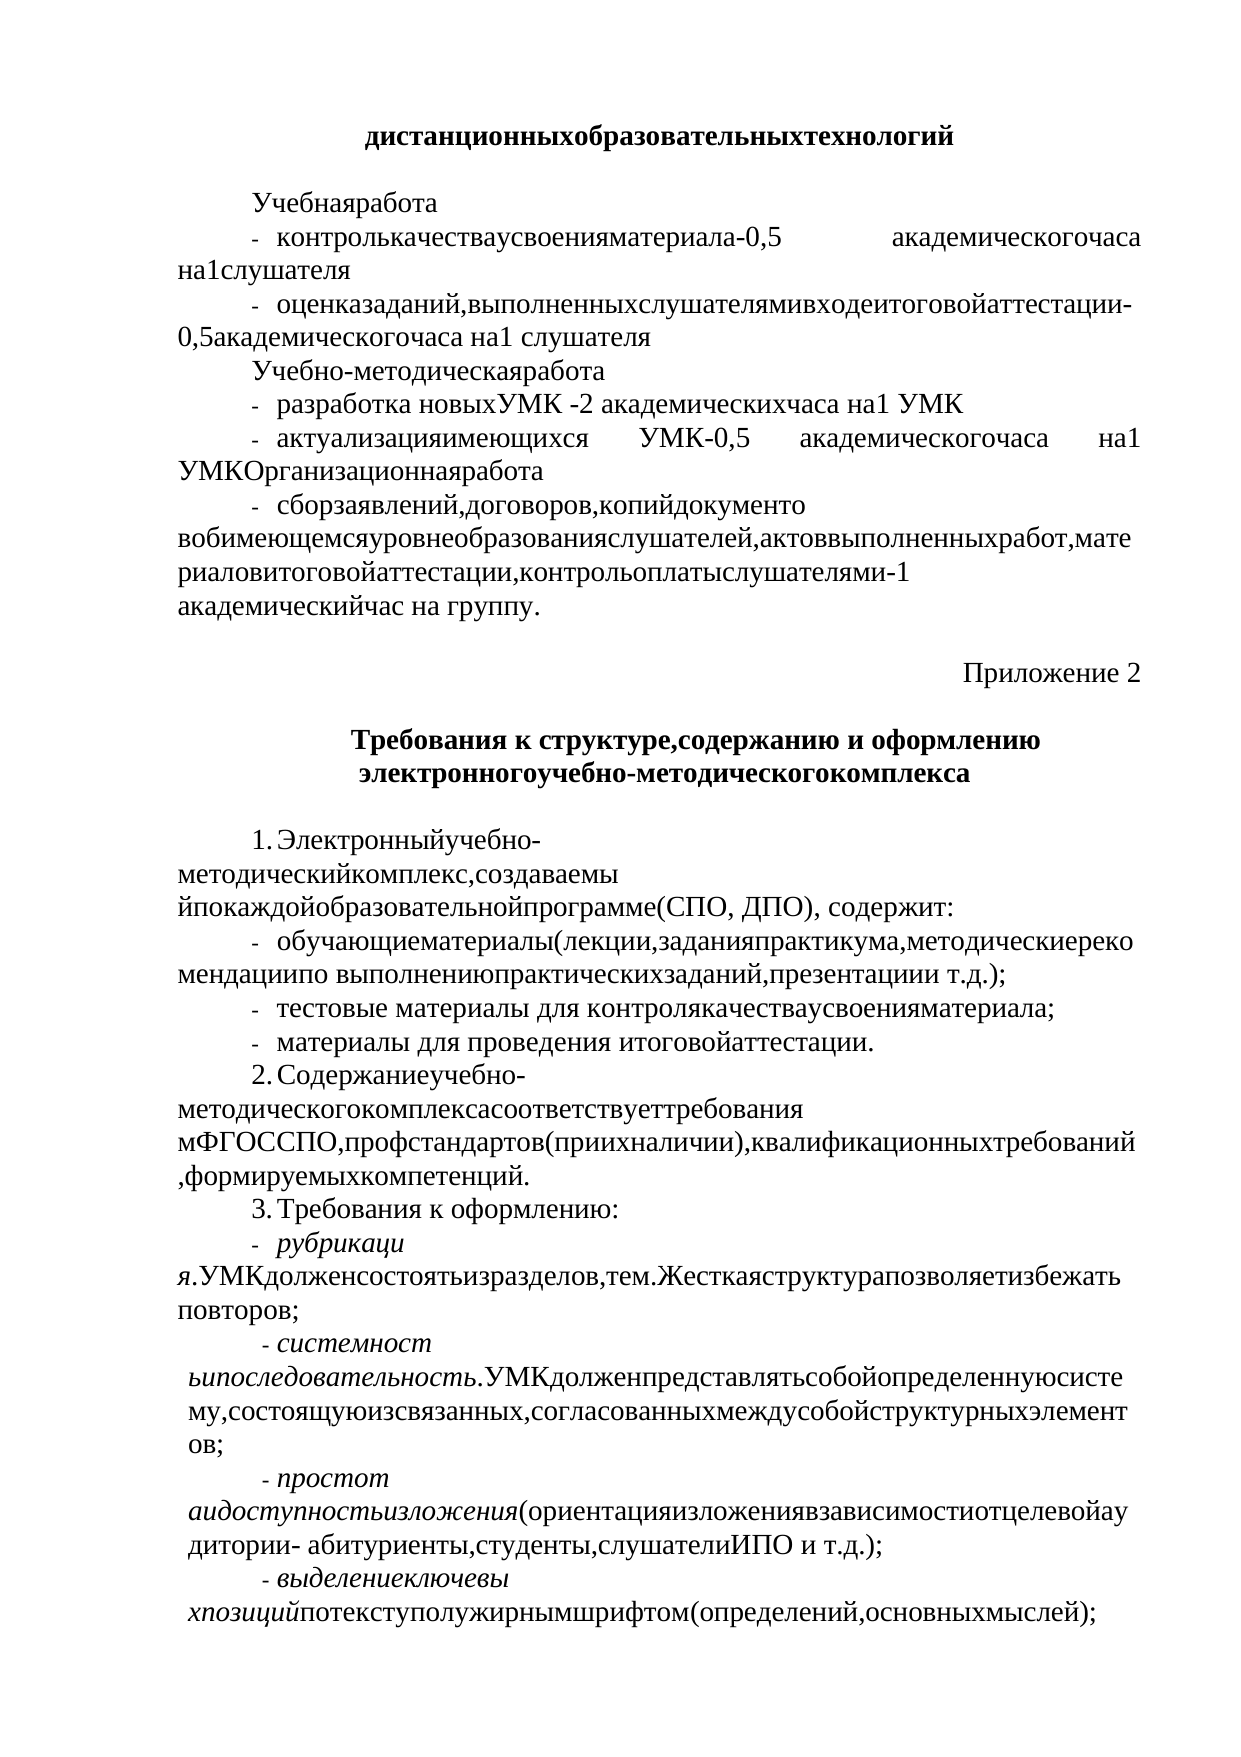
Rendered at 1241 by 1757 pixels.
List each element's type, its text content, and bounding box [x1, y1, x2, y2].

list рубрикация.УМКдолженсостоятьизразделов,тем.Жесткаяструктурапозволяетизбежать повторов; [177, 1225, 1141, 1326]
text Учебно-методическаяработа [177, 353, 1141, 386]
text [177, 118, 1141, 152]
list тестовые материалы для контролякачестваусвоенияматериала; [177, 990, 1141, 1024]
list системностьипоследовательность.УМКдолженпредставлятьсобойопределеннуюсистему,состоящуюизсвязанных,согласованныхмеждусобойструктурныхэлементов; [188, 1326, 1141, 1460]
list Содержаниеучебно-методическогокомплексасоответствуеттребованиямФГОССПО,профстандартов(приихналичии),квалификационныхтребований,формируемыхкомпетенций. [177, 1057, 1141, 1191]
text Требования к структуре,содержанию и оформлению электронногоучебно-методическогокомплекса [188, 722, 1141, 789]
list разработка новыхУМК -2 академическихчаса на1 УМК [177, 386, 1141, 420]
list актуализацияимеющихся УМК-0,5 академическогочаса на1 УМКОрганизационнаяработа [177, 420, 1141, 487]
list контролькачестваусвоенияматериала-0,5 академическогочаса на1слушателя [177, 219, 1141, 286]
list Требования к оформлению: [177, 1191, 1141, 1225]
list материалы для проведения итоговойаттестации. [177, 1024, 1141, 1057]
list Электронныйучебно-методическийкомплекс,создаваемыйпокаждойобразовательнойпрограмме(СПО, ДПО), содержит: [177, 822, 1141, 923]
list выделениеключевыхпозицийпотекступолужирнымшрифтом(определений,основныхмыслей); [188, 1560, 1141, 1627]
text Учебнаяработа [177, 185, 1141, 219]
list простотаидоступностьизложения(ориентацияизложениявзависимостиотцелевойаудитории- абитуриенты,студенты,слушателиИПО и т.д.); [188, 1460, 1141, 1560]
list обучающиематериалы(лекции,заданияпрактикума,методическиерекомендациипо выполнениюпрактическихзаданий,презентациии т.д.); [177, 923, 1141, 990]
text Приложение 2 [177, 655, 1141, 688]
list сборзаявлений,договоров,копийдокументовобимеющемсяуровнеобразованияслушателей,актоввыполненныхработ,материаловитоговойаттестации,контрольоплатыслушателями-1 академическийчас на группу. [177, 487, 1141, 621]
list оценказаданий,выполненныхслушателямивходеитоговойаттестации-0,5академическогочаса на1 слушателя [177, 286, 1141, 353]
